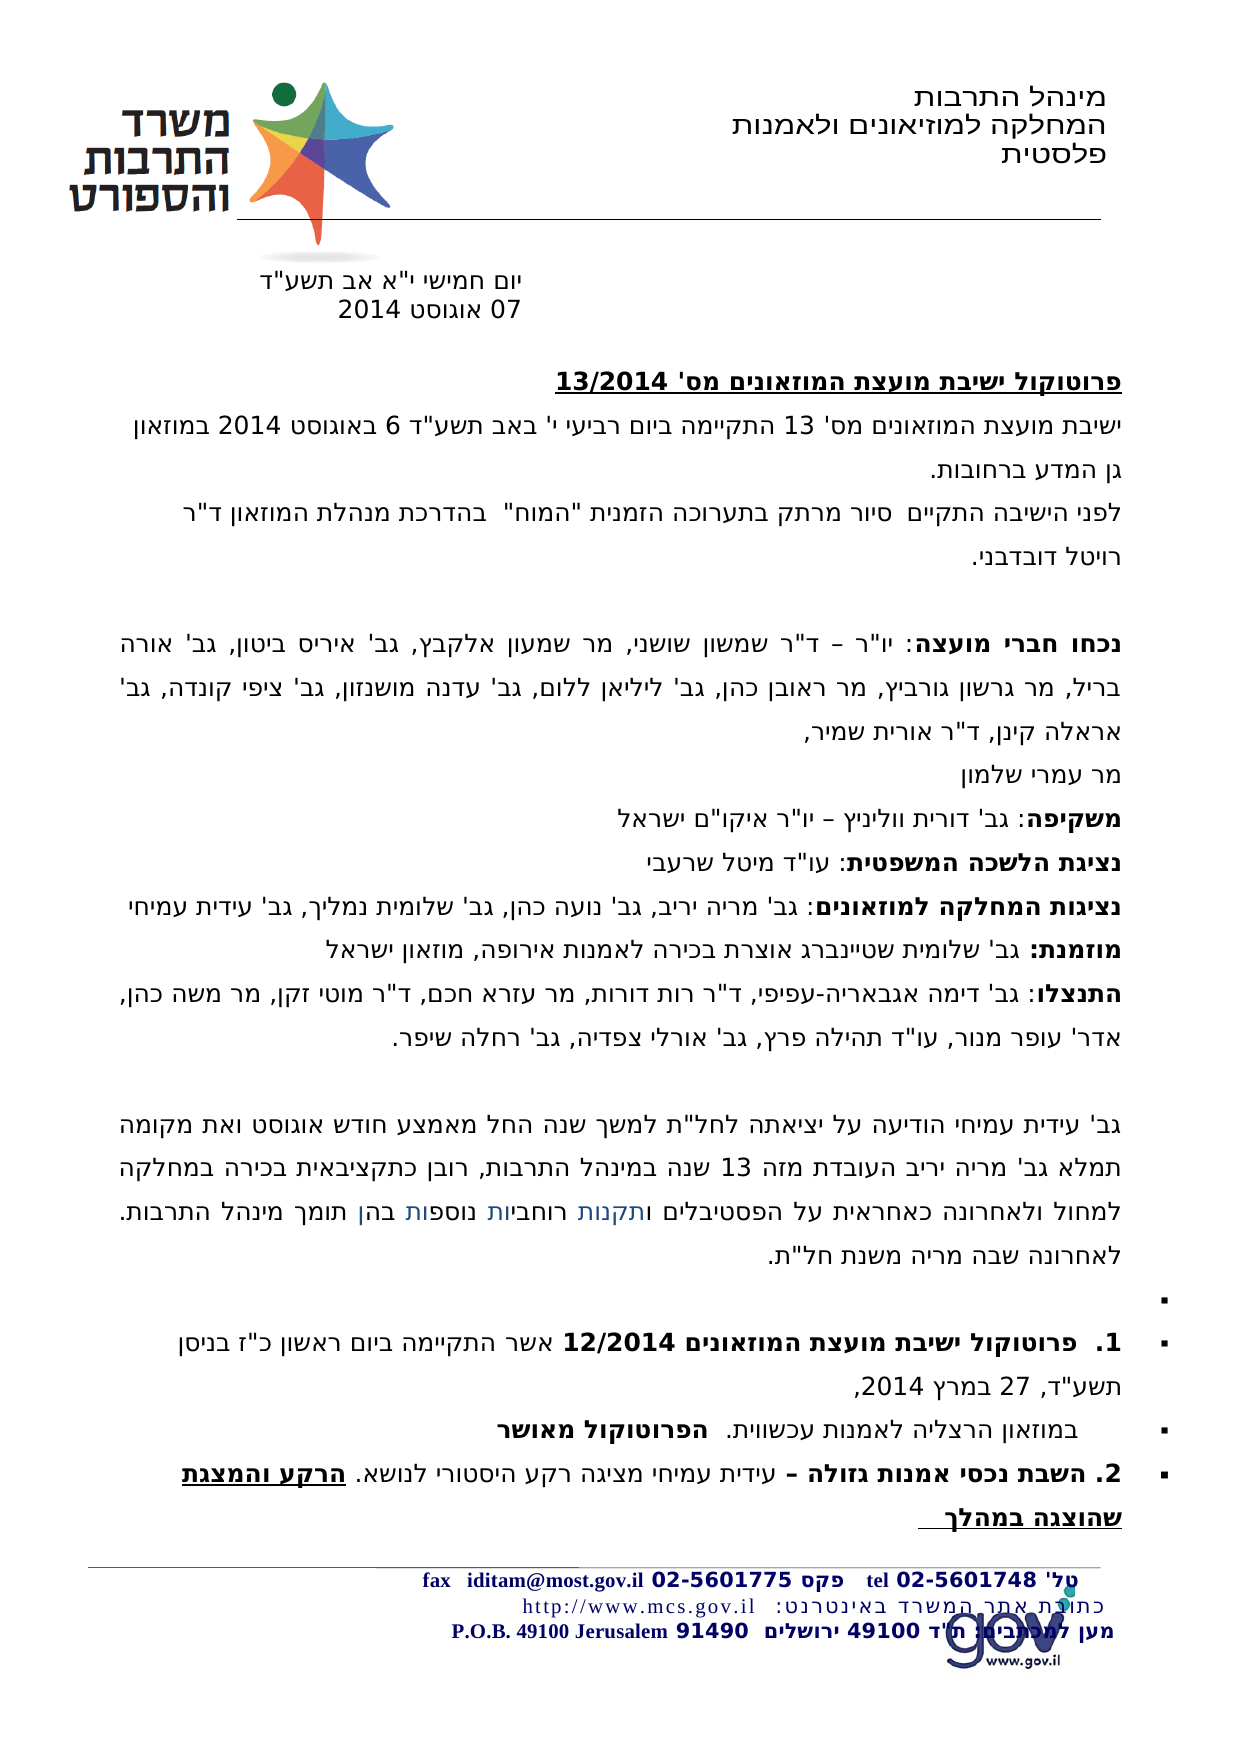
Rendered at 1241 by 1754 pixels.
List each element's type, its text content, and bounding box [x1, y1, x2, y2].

text נציגת הלשכה המשפטית: עו"ד מיטל שרעבי [118, 848, 1122, 877]
list במוזאון הרצליה לאמנות עכשווית. הפרוטוקול מאושר [118, 1415, 1159, 1444]
text משקיפה: גב' דורית ווליניץ – יו"ר איקו"ם ישראל [118, 804, 1122, 833]
text מוזמנת: גב' שלומית שטיינברג אוצרת בכירה לאמנות אירופה, מוזאון ישראל [118, 935, 1122, 964]
text ישיבת מועצת המוזאונים מס' 13 התקיימה ביום רביעי י' באב תשע"ד 6 באוגוסט 2014 במוזאון גן המדע ברחובות. [118, 411, 1122, 484]
text מר עמרי שלמון [118, 760, 1122, 789]
text ‏יום חמישי י"א אב תשע"ד [118, 266, 1122, 295]
text לפני הישיבה התקיים סיור מרתק בתערוכה הזמנית "המוח" בהדרכת מנהלת המוזאון ד"ר רויטל דובדבני. [118, 498, 1122, 571]
text נציגות המחלקה למוזאונים: גב' מריה יריב, גב' נועה כהן, גב' שלומית נמליך, גב' עידית עמיחי [118, 892, 1122, 921]
picture [61, 65, 405, 270]
list 2. השבת נכסי אמנות גזולה – עידית עמיחי מציגה רקע היסטורי לנושא. הרקע והמצגת שהוצגה במהלך [118, 1459, 1159, 1532]
text נכחו חברי מועצה: יו"ר – ד"ר שמשון שושני, מר שמעון אלקבץ, גב' איריס ביטון, גב' אורה בריל, מר גרשון גורביץ, מר ראובן כהן, גב' ליליאן ללום, גב' עדנה מושנזון, גב' ציפי קונדה, גב' אראלה קינן, ד"ר אורית שמיר, [118, 629, 1122, 746]
text פרוטוקול ישיבת מועצת המוזאונים מס' 13/2014 [118, 367, 1122, 396]
text ‏07 אוגוסט 2014 [118, 295, 1122, 324]
picture [943, 1581, 1076, 1679]
list גב' עידית עמיחי הודיעה על יציאתה לחל"ת למשך שנה החל מאמצע חודש אוגוסט ואת מקומה תמלא גב' מריה יריב העובדת מזה 13 שנה במינהל התרבות, רובן כתקציבאית בכירה במחלקה למחול ולאחרונה כאחראית על הפסטיבלים ותקנות רוחביות נוספות בהן תומך מינהל התרבות. לאחרונה שבה מריה משנת חל"ת. [118, 1110, 1240, 1270]
list 1. פרוטוקול ישיבת מועצת המוזאונים 12/2014 אשר התקיימה ביום ראשון כ"ז בניסן תשע"ד, 27 במרץ 2014, [118, 1328, 1159, 1401]
text התנצלו: גב' דימה אגבאריה-עפיפי, ד"ר רות דורות, מר עזרא חכם, ד"ר מוטי זקן, מר משה כהן, אדר' עופר מנור, עו"ד תהילה פרץ, גב' אורלי צפדיה, גב' רחלה שיפר. [118, 979, 1122, 1052]
